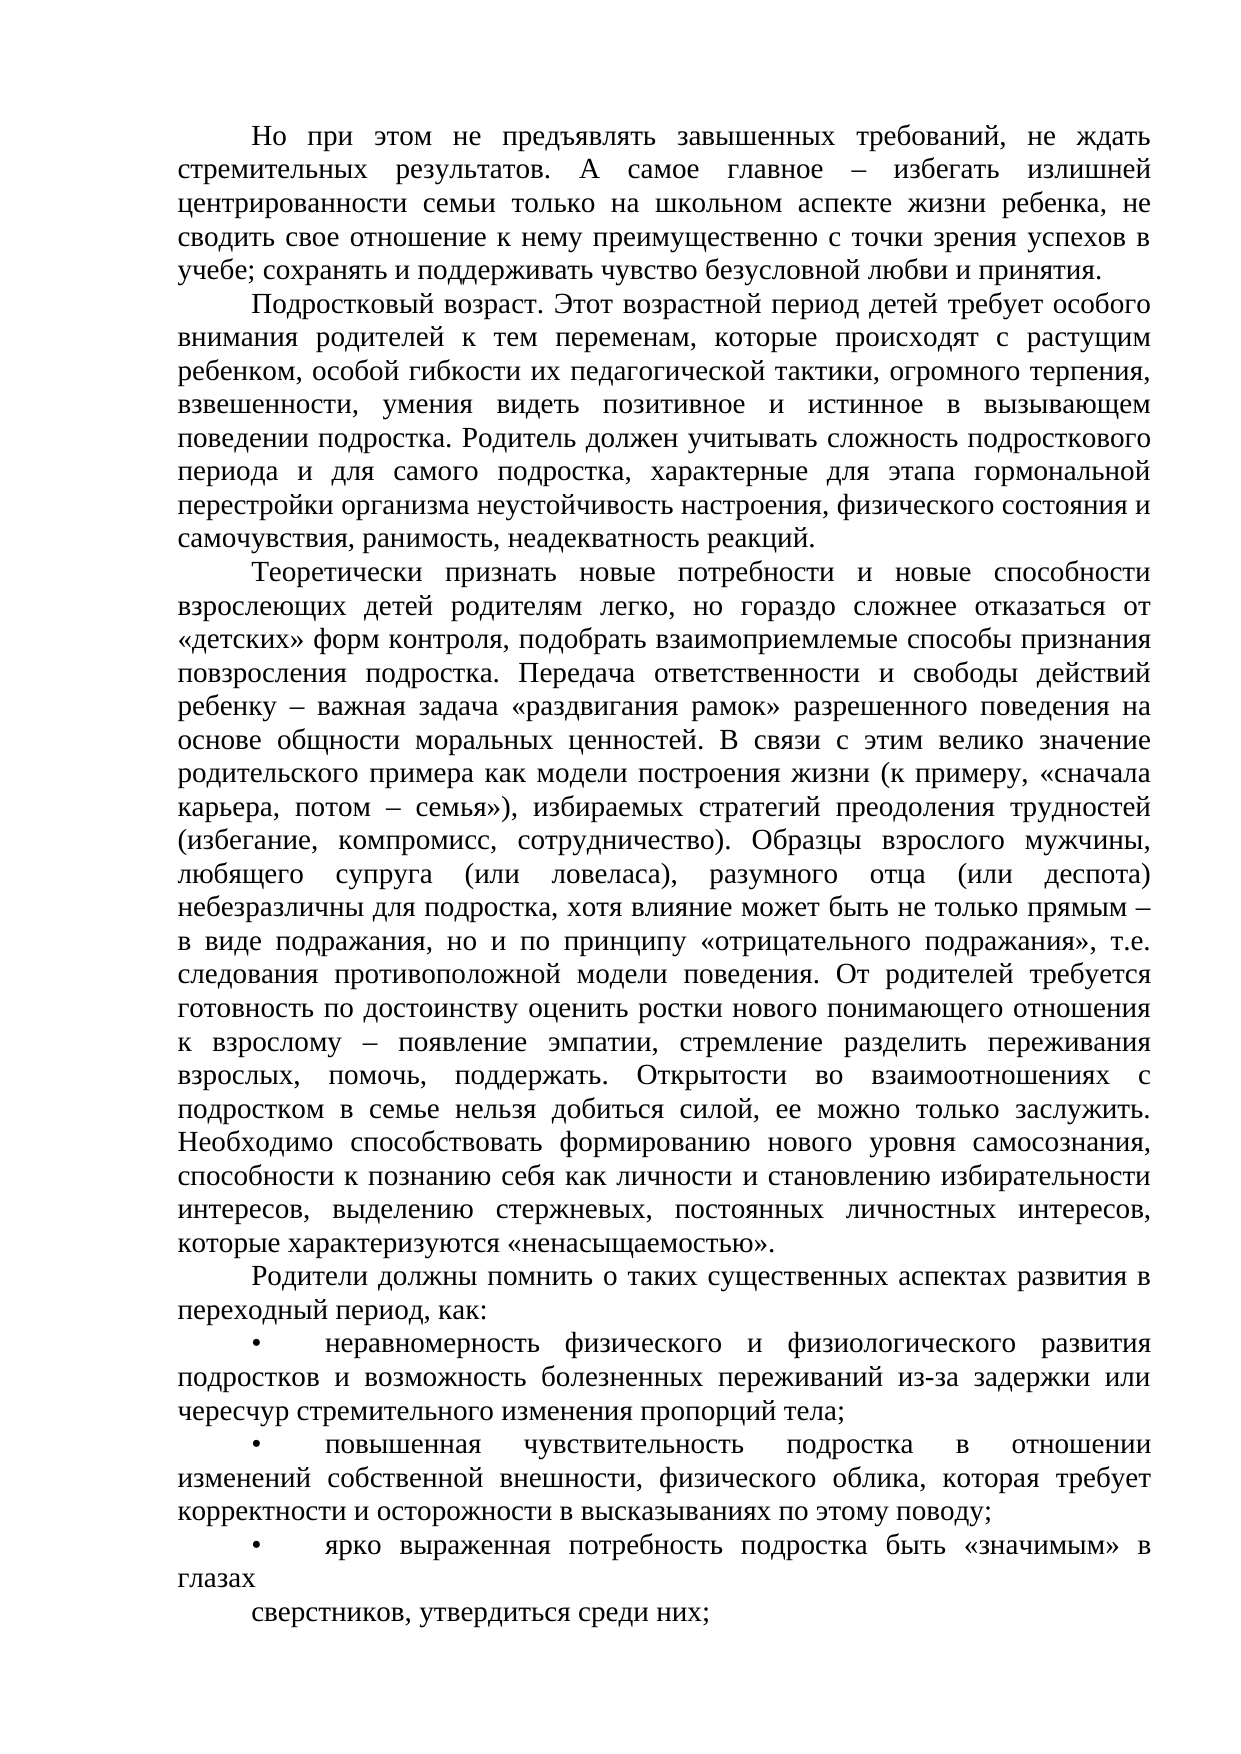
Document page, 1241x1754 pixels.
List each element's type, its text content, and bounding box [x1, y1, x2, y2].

list ярко выраженная потребность подростка быть «значимым» в глазах [177, 1527, 1152, 1594]
text Но при этом не предъявлять завышенных требований, не ждать стремительных результатов. А самое главное – избегать излишней центрированности семьи только на школьном аспекте жизни ребенка, не сводить свое отношение к нему преимущественно с точки зрения успехов в учебе; сохранять и поддерживать чувство безусловной любви и принятия. [177, 118, 1152, 286]
text Теоретически признать новые потребности и новые способности взрослеющих детей родителям легко, но гораздо сложнее отказаться от «детских» форм контроля, подобрать взаимоприемлемые способы признания повзросления подростка. Передача ответственности и свободы действий ребенку – важная задача «раздвигания рамок» разрешенного поведения на основе общности моральных ценностей. В связи с этим велико значение родительского примера как модели построения жизни (к примеру, «сначала карьера, потом – семья»), избираемых стратегий преодоления трудностей (избегание, компромисс, сотрудничество). Образцы взрослого мужчины, любящего супруга (или ловеласа), разумного отца (или деспота) небезразличны для подростка, хотя влияние может быть не только прямым – в виде подражания, но и по принципу «отрицательного подражания», т.е. следования противоположной модели поведения. От родителей требуется готовность по достоинству оценить ростки нового понимающего отношения к взрослому – появление эмпатии, стремление разделить переживания взрослых, помочь, поддержать. Открытости во взаимоотношениях с подростком в семье нельзя добиться силой, ее можно только заслужить. Необходимо способствовать формированию нового уровня самосознания, способности к познанию себя как личности и становлению избирательности интересов, выделению стержневых, постоянных личностных интересов, которые характеризуются «ненасыщаемостью». [177, 554, 1152, 1258]
text сверстников, утвердиться среди них; [177, 1594, 1152, 1627]
text Родители должны помнить о таких существенных аспектах развития в переходный период, как: [177, 1258, 1152, 1326]
text Подростковый возраст. Этот возрастной период детей требует особого внимания родителей к тем переменам, которые происходят с растущим ребенком, особой гибкости их педагогической тактики, огромного терпения, взвешенности, умения видеть позитивное и истинное в вызывающем поведении подростка. Родитель должен учитывать сложность подросткового периода и для самого подростка, характерные для этапа гормональной перестройки организма неустойчивость настроения, физического состояния и самочувствия, ранимость, неадекватность реакций. [177, 286, 1152, 554]
list повышенная чувствительность подростка в отношении изменений собственной внешности, физического облика, которая требует корректности и осторожности в высказываниях по этому поводу; [177, 1426, 1152, 1527]
list неравномерность физического и физиологического развития подростков и возможность болезненных переживаний из-за задержки или чересчур стремительного изменения пропорций тела; [177, 1326, 1152, 1426]
